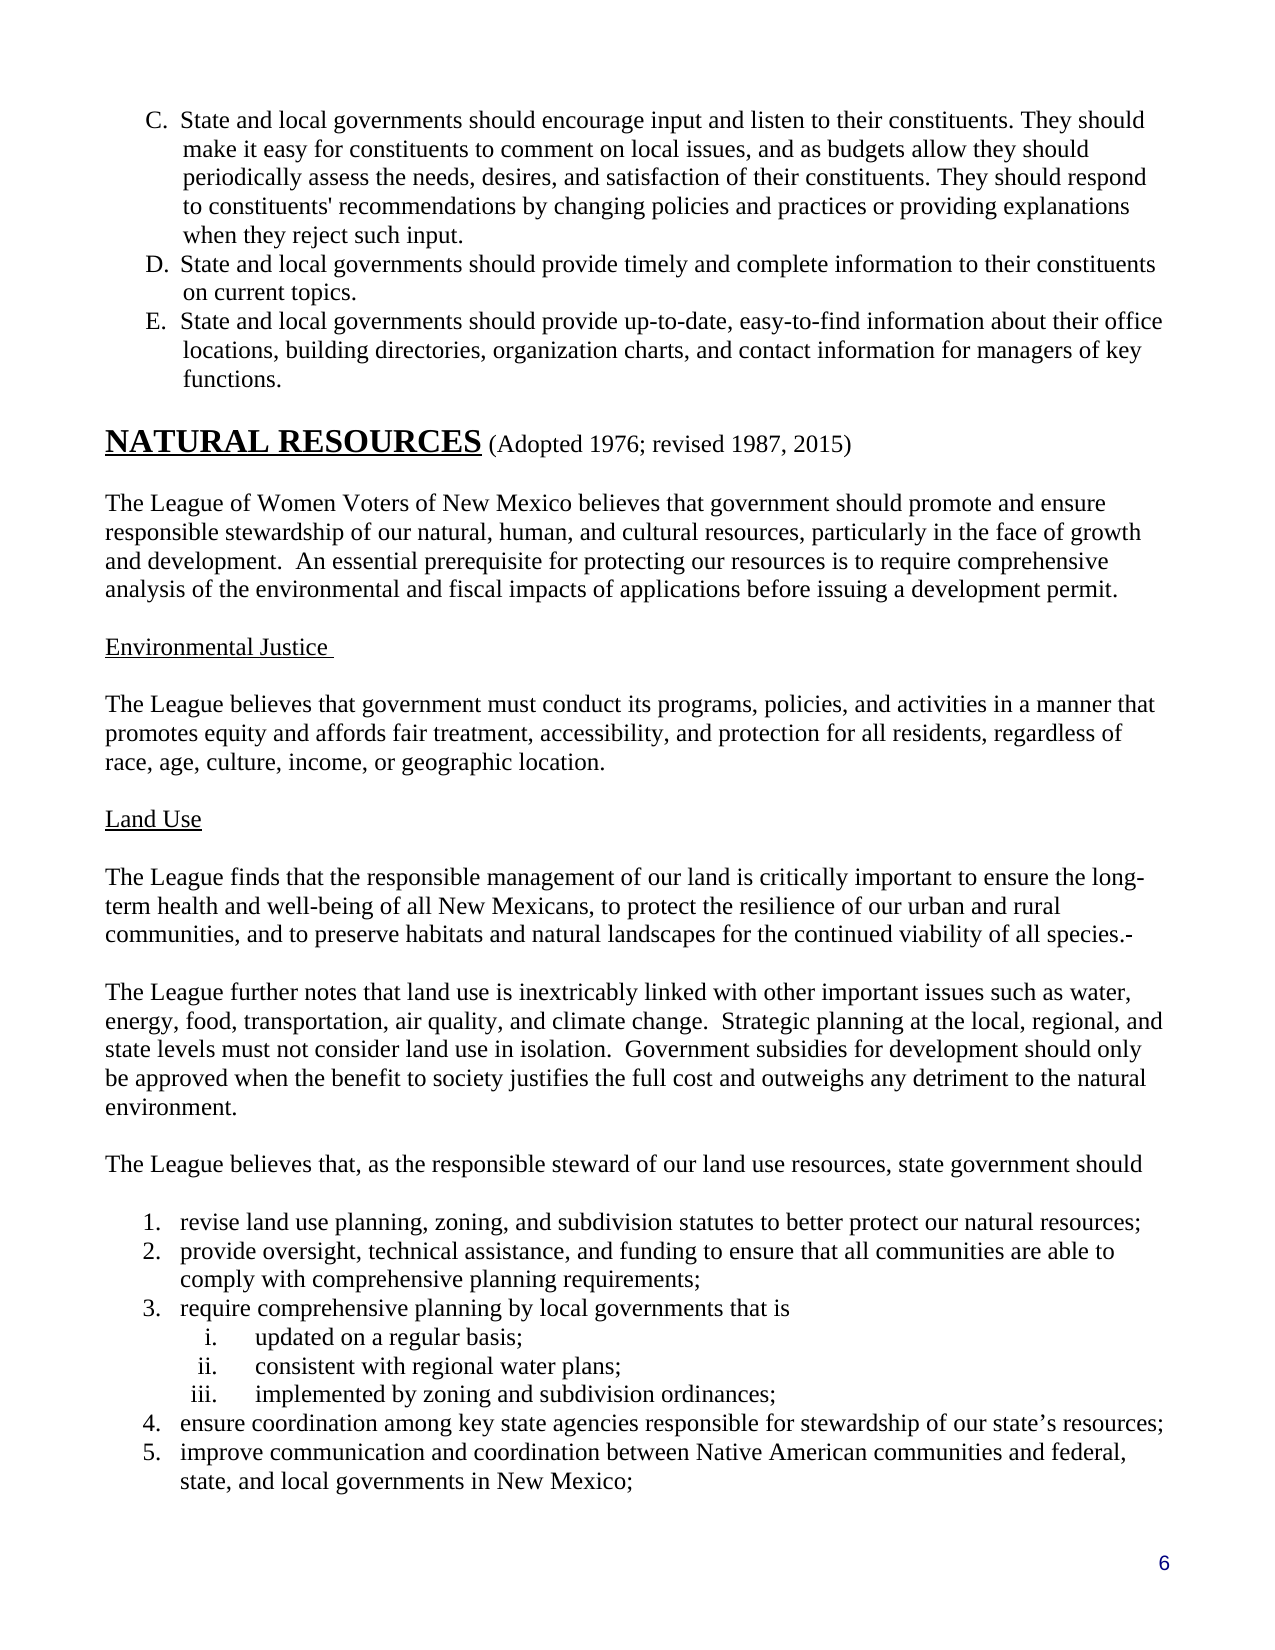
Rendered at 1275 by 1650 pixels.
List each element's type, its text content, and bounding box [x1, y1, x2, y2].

list State and local governments should encourage input and listen to their constituents. They should make it easy for constituents to comment on local issues, and as budgets allow they should periodically assess the needs, desires, and satisfaction of their constituents. They should respond to constituents' recommendations by changing policies and practices or providing explanations when they reject such input. [145, 105, 1170, 249]
text The League believes that, as the responsible steward of our land use resources, state government should [105, 1149, 1170, 1178]
text NATURAL RESOURCES (Adopted 1976; revised 1987, 2015) [105, 421, 1170, 459]
list ensure coordination among key state agencies responsible for stewardship of our state’s resources; [142, 1408, 1170, 1437]
list updated on a regular basis; [217, 1322, 1170, 1351]
text The League further notes that land use is inextricably linked with other important issues such as water, energy, food, transportation, air quality, and climate change. Strategic planning at the local, regional, and state levels must not consider land use in isolation. Government subsidies for development should only be approved when the benefit to society justifies the full cost and outweighs any detriment to the natural environment. [105, 977, 1170, 1121]
list provide oversight, technical assistance, and funding to ensure that all communities are able to comply with comprehensive planning requirements; [142, 1236, 1170, 1293]
list implemented by zoning and subdivision ordinances; [217, 1379, 1170, 1408]
list consistent with regional water plans; [217, 1351, 1170, 1379]
list improve communication and coordination between Native American communities and federal, state, and local governments in New Mexico; [142, 1437, 1170, 1494]
text The League finds that the responsible management of our land is critically important to ensure the long-term health and well-being of all New Mexicans, to protect the resilience of our urban and rural communities, and to preserve habitats and natural landscapes for the continued viability of all species. [105, 862, 1170, 948]
list State and local governments should provide up-to-date, easy-to-find information about their office locations, building directories, organization charts, and contact information for managers of key functions. [145, 306, 1170, 392]
text The League believes that government must conduct its programs, policies, and activities in a manner that promotes equity and affords fair treatment, accessibility, and protection for all residents, regardless of race, age, culture, income, or geographic location. [105, 689, 1170, 776]
text Environmental Justice [105, 632, 1170, 661]
list State and local governments should provide timely and complete information to their constituents on current topics. [145, 249, 1170, 306]
list revise land use planning, zoning, and subdivision statutes to better protect our natural resources; [142, 1207, 1170, 1236]
text The League of Women Voters of New Mexico believes that government should promote and ensure responsible stewardship of our natural, human, and cultural resources, particularly in the face of growth and development. An essential prerequisite for protecting our resources is to require comprehensive analysis of the environmental and fiscal impacts of applications before issuing a development permit. [105, 488, 1170, 603]
list require comprehensive planning by local governments that is [142, 1293, 1170, 1322]
text Land Use [105, 804, 1170, 833]
